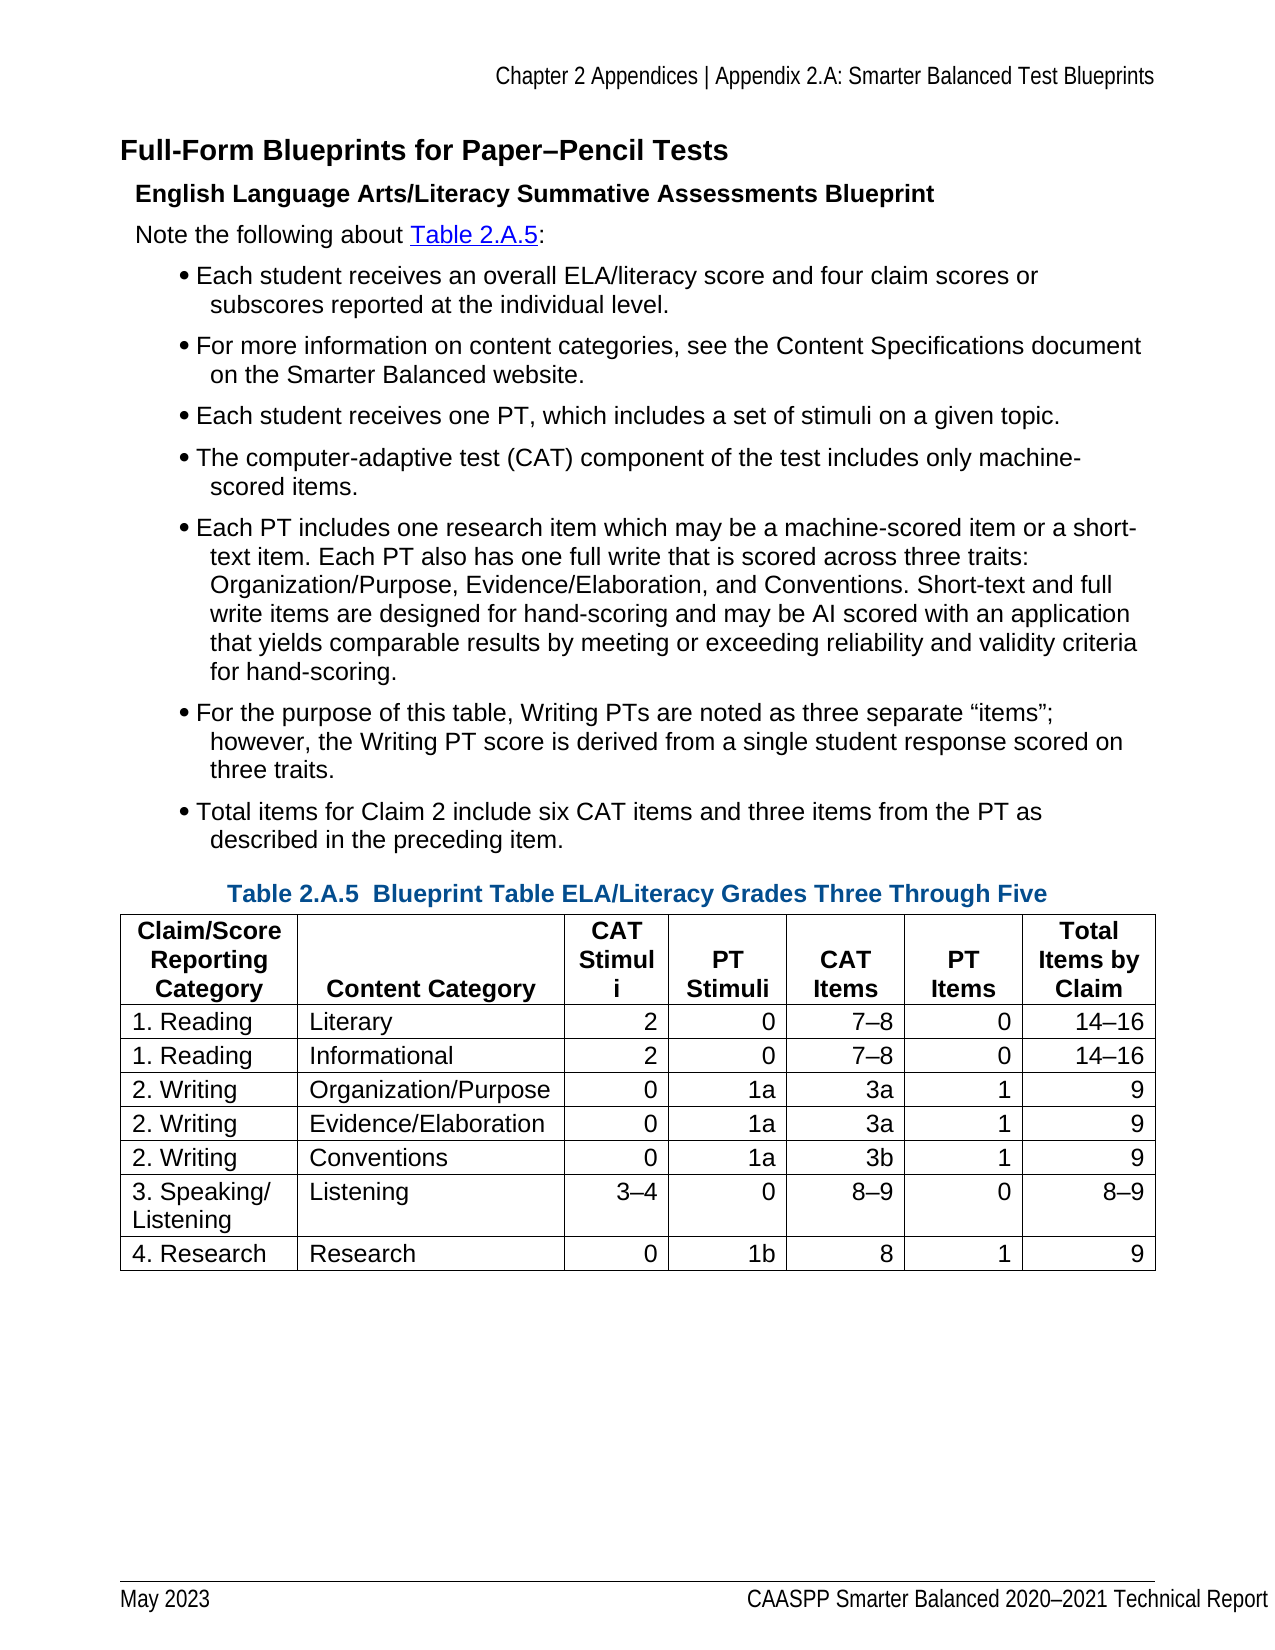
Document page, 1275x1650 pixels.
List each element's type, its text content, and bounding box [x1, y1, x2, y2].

table_cell 3b [787, 1141, 904, 1173]
subtitle Full-Form Blueprints for Paper–Pencil Tests [120, 132, 1155, 166]
table_cell Listening [298, 1175, 564, 1236]
table_cell 0 [905, 1175, 1022, 1236]
table_cell 1b [669, 1237, 786, 1270]
table_header PT Items [905, 915, 1022, 1004]
table_header CAT Items [787, 915, 904, 1004]
table_cell 0 [669, 1039, 786, 1072]
text Each student receives one PT, which includes a set of stimuli on a given topic. [180, 401, 1155, 430]
table_cell Informational [298, 1039, 564, 1072]
table_cell 9 [1023, 1073, 1155, 1106]
table_header Content Category [298, 915, 564, 1004]
table_cell Evidence/Elaboration [298, 1107, 564, 1139]
table_cell 2 [565, 1005, 668, 1038]
subtitle English Language Arts/Literacy Summative Assessments Blueprint [135, 178, 1155, 207]
table_cell 0 [565, 1141, 668, 1173]
table_cell 2. Writing [121, 1073, 297, 1106]
text Total items for Claim 2 include six CAT items and three items from the PT as described in the preceding item. [180, 797, 1155, 854]
table_header Total Items by Claim [1023, 915, 1155, 1004]
table_cell Literary [298, 1005, 564, 1038]
table_cell 3–4 [565, 1175, 668, 1236]
table_cell 0 [669, 1005, 786, 1038]
text The computer-adaptive test (CAT) component of the test includes only machine-scored items. [180, 443, 1155, 500]
table_cell 3a [787, 1073, 904, 1106]
table_cell 0 [565, 1107, 668, 1139]
table_cell 2. Writing [121, 1107, 297, 1139]
table_cell 1 [905, 1237, 1022, 1270]
table_cell 1. Reading [121, 1039, 297, 1072]
text For more information on content categories, see the Content Specifications document on the Smarter Balanced website. [180, 331, 1155, 389]
table_header PT Stimuli [669, 915, 786, 1004]
table_cell 1. Reading [121, 1005, 297, 1038]
table_cell 7–8 [787, 1005, 904, 1038]
table_cell 1a [669, 1141, 786, 1173]
table_cell 8–9 [1023, 1175, 1155, 1236]
table_cell Research [298, 1237, 564, 1270]
table_cell 9 [1023, 1141, 1155, 1173]
table_cell Organization/Purpose [298, 1073, 564, 1106]
table_cell 9 [1023, 1237, 1155, 1270]
table_cell 14–16 [1023, 1039, 1155, 1072]
table_header Claim/Score Reporting Category [121, 915, 297, 1004]
table_header CAT Stimuli [565, 915, 668, 1004]
table_cell 7–8 [787, 1039, 904, 1072]
table_cell 8–9 [787, 1175, 904, 1236]
text Table 2.A.5 Blueprint Table ELA/Literacy Grades Three Through Five [120, 879, 1155, 908]
text For the purpose of this table, Writing PTs are noted as three separate “items”; however, the Writing PT score is derived from a single student response scored on three traits. [180, 698, 1155, 784]
table_cell 1a [669, 1073, 786, 1106]
table_cell 1 [905, 1107, 1022, 1139]
table_cell 8 [787, 1237, 904, 1270]
table_cell 4. Research [121, 1237, 297, 1270]
text Each student receives an overall ELA/literacy score and four claim scores or subscores reported at the individual level. [180, 261, 1155, 319]
table_cell 1 [905, 1141, 1022, 1173]
table_cell 9 [1023, 1107, 1155, 1139]
table_cell 0 [669, 1175, 786, 1236]
table_cell 0 [905, 1039, 1022, 1072]
table_cell 0 [565, 1237, 668, 1270]
text Note the following about table 2.A.5: [135, 220, 1155, 248]
table_cell 2 [565, 1039, 668, 1072]
table_cell Conventions [298, 1141, 564, 1173]
table_cell 14–16 [1023, 1005, 1155, 1038]
table_cell 0 [905, 1005, 1022, 1038]
table_cell 1a [669, 1107, 786, 1139]
text Each PT includes one research item which may be a machine-scored item or a short-text item. Each PT also has one full write that is scored across three traits: Organization/‌Purpose, Evidence/Elaboration, and Conventions. Short-text and full write items are designed for hand-scoring and may be AI scored with an application that yields comparable results by meeting or exceeding reliability and validity criteria for hand-scoring. [180, 513, 1155, 685]
table_cell 1 [905, 1073, 1022, 1106]
table_cell 3a [787, 1107, 904, 1139]
table_cell 3. Speaking/‌Listening [121, 1175, 297, 1236]
table_cell 0 [565, 1073, 668, 1106]
table_cell 2. Writing [121, 1141, 297, 1173]
